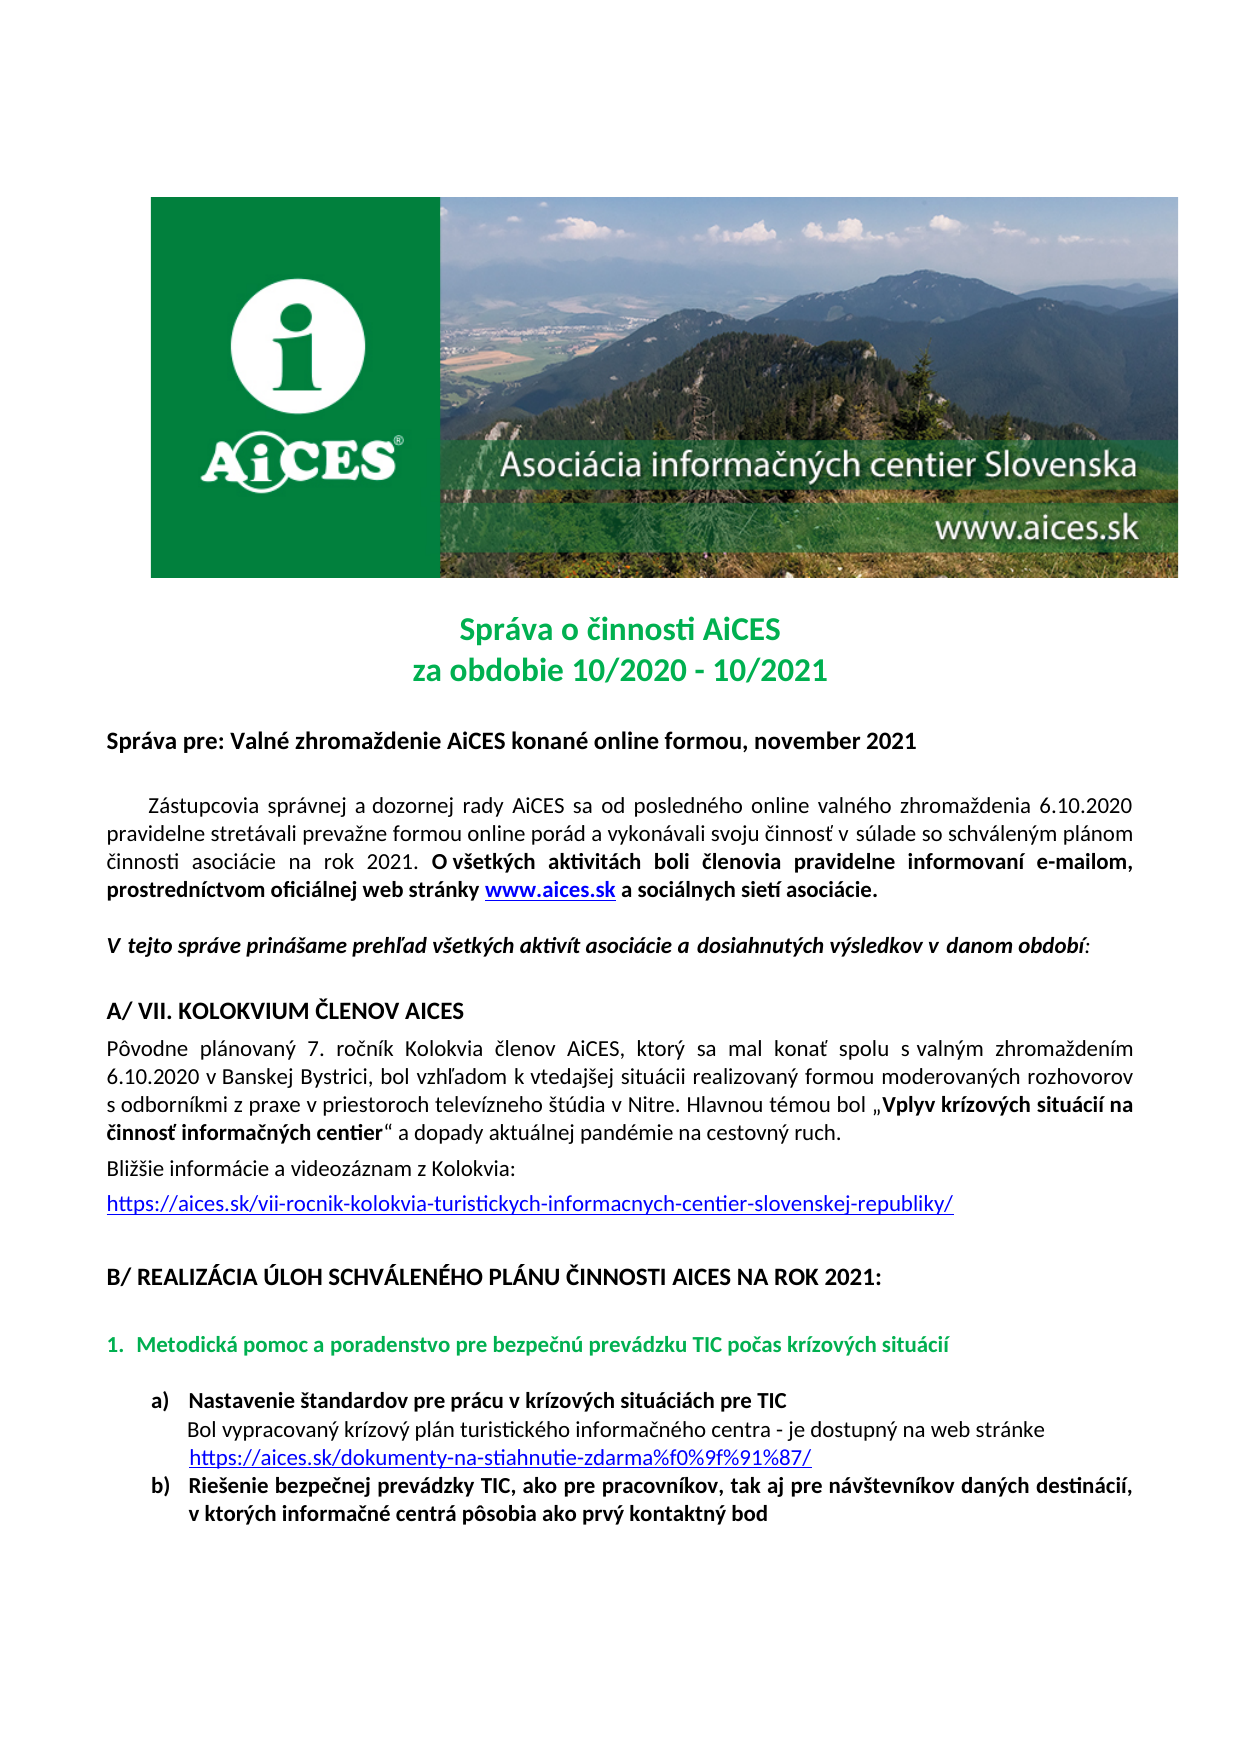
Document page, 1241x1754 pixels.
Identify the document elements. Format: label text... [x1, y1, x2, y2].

list Nastavenie štandardov pre prácu v krízových situáciách pre TIC [151, 1387, 1134, 1415]
text Bližšie informácie a videozáznam z Kolokvia: [106, 1154, 1134, 1182]
text Správa o činnosti AiCES [106, 608, 1134, 649]
list Metodická pomoc a poradenstvo pre bezpečnú prevádzku TIC počas krízových situácií [106, 1331, 1134, 1359]
text Bol vypracovaný krízový plán turistického informačného centra - je dostupný na web stránke [106, 1415, 1134, 1443]
text Zástupcovia správnej a dozornej rady AiCES sa od posledného online valného zhromaždenia 6.10.2020 pravidelne stretávali prevažne formou online porád a vykonávali svoju činnosť v súlade so schváleným plánom činnosti asociácie na rok 2021. O všetkých aktivitách boli členovia pravidelne informovaní e-mailom, prostredníctvom oficiálnej web stránky www.aices.sk a sociálnych sietí asociácie. [106, 791, 1134, 903]
list Riešenie bezpečnej prevádzky TIC, ako pre pracovníkov, tak aj pre návštevníkov daných destinácií, v ktorých informačné centrá pôsobia ako prvý kontaktný bod [151, 1471, 1134, 1527]
text https://aices.sk/dokumenty-na-stiahnutie-zdarma%f0%9f%91%87/ [106, 1443, 1134, 1471]
text za obdobie 10/2020 - 10/2021 [106, 649, 1134, 690]
text https://aices.sk/vii-rocnik-kolokvia-turistickych-informacnych-centier-slovenskej-republiky/ [106, 1189, 1134, 1217]
text V tejto správe prinášame prehľad všetkých aktivít asociácie a dosiahnutých výsledkov v danom období: [106, 932, 1134, 959]
text Správa pre: Valné zhromaždenie AiCES konané online formou, november 2021 [106, 725, 1134, 756]
text B/ REALIZÁCIA ÚLOH SCHVÁLENÉHO PLÁNU ČINNOSTI AICES NA ROK 2021: [106, 1261, 1134, 1292]
text A/ VII. KOLOKVIUM ČLENOV AICES [106, 995, 1134, 1026]
picture [150, 197, 1179, 578]
text Pôvodne plánovaný 7. ročník Kolokvia členov AiCES, ktorý sa mal konať spolu s valným zhromaždením 6.10.2020 v Banskej Bystrici, bol vzhľadom k vtedajšej situácii realizovaný formou moderovaných rozhovorov s odborníkmi z praxe v priestoroch televízneho štúdia v Nitre. Hlavnou témou bol „Vplyv krízových situácií na činnosť informačných centier“ a dopady aktuálnej pandémie na cestovný ruch. [106, 1034, 1134, 1146]
